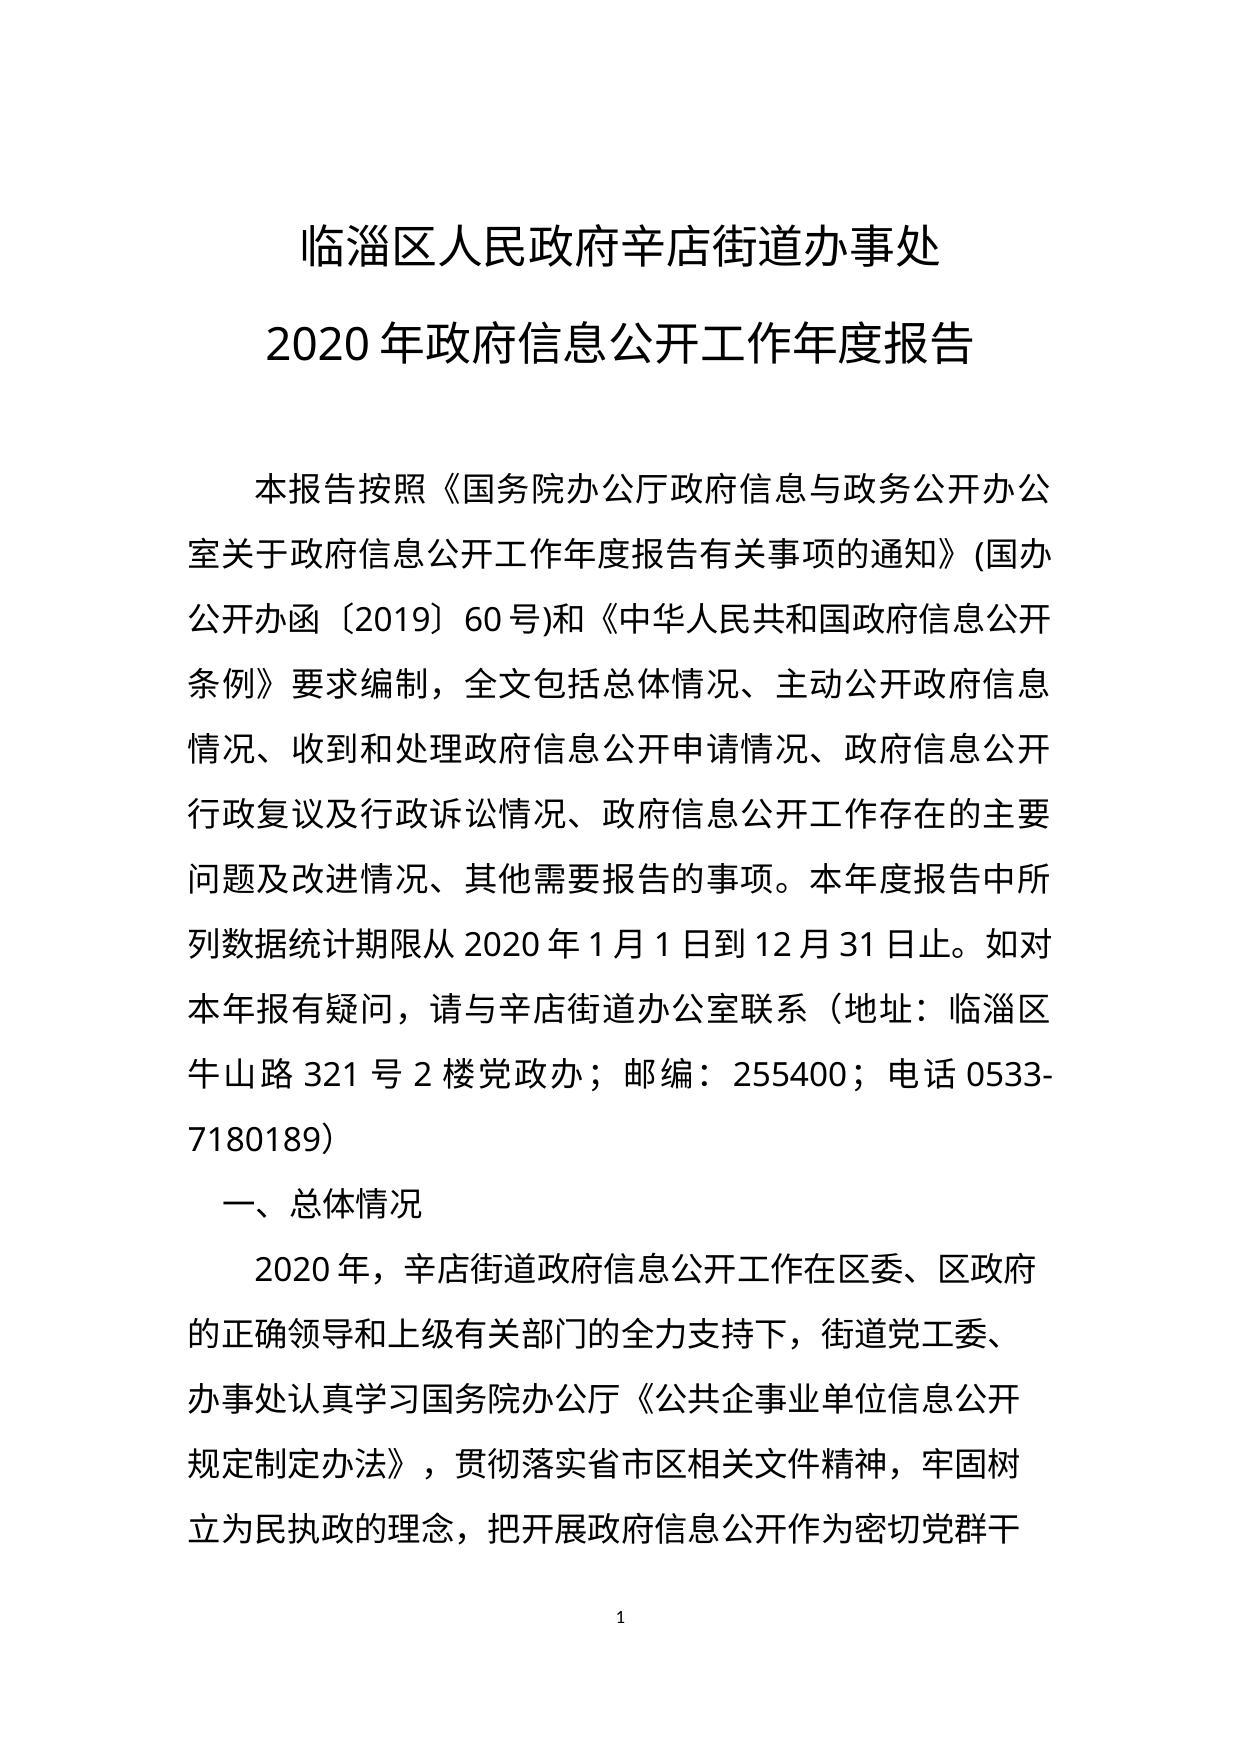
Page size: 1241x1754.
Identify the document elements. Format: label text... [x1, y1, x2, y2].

text 2020年政府信息公开工作年度报告 [187, 292, 1053, 389]
text 本报告按照《国务院办公厅政府信息与政务公开办公室关于政府信息公开工作年度报告有关事项的通知》(国办公开办函〔2019〕60号)和《中华人民共和国政府信息公开条例》要求编制，全文包括总体情况、主动公开政府信息情况、收到和处理政府信息公开申请情况、政府信息公开行政复议及行政诉讼情况、政府信息公开工作存在的主要问题及改进情况、其他需要报告的事项。本年度报告中所列数据统计期限从2020年1月1日到12月31日止。如对本年报有疑问，请与辛店街道办公室联系（地址：临淄区牛山路321号2楼党政办；邮编：255400；电话0533-7180189） [187, 454, 1053, 1169]
text 临淄区人民政府辛店街道办事处 [187, 194, 1053, 292]
text 一、总体情况 [187, 1169, 1053, 1234]
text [187, 1234, 1053, 1559]
